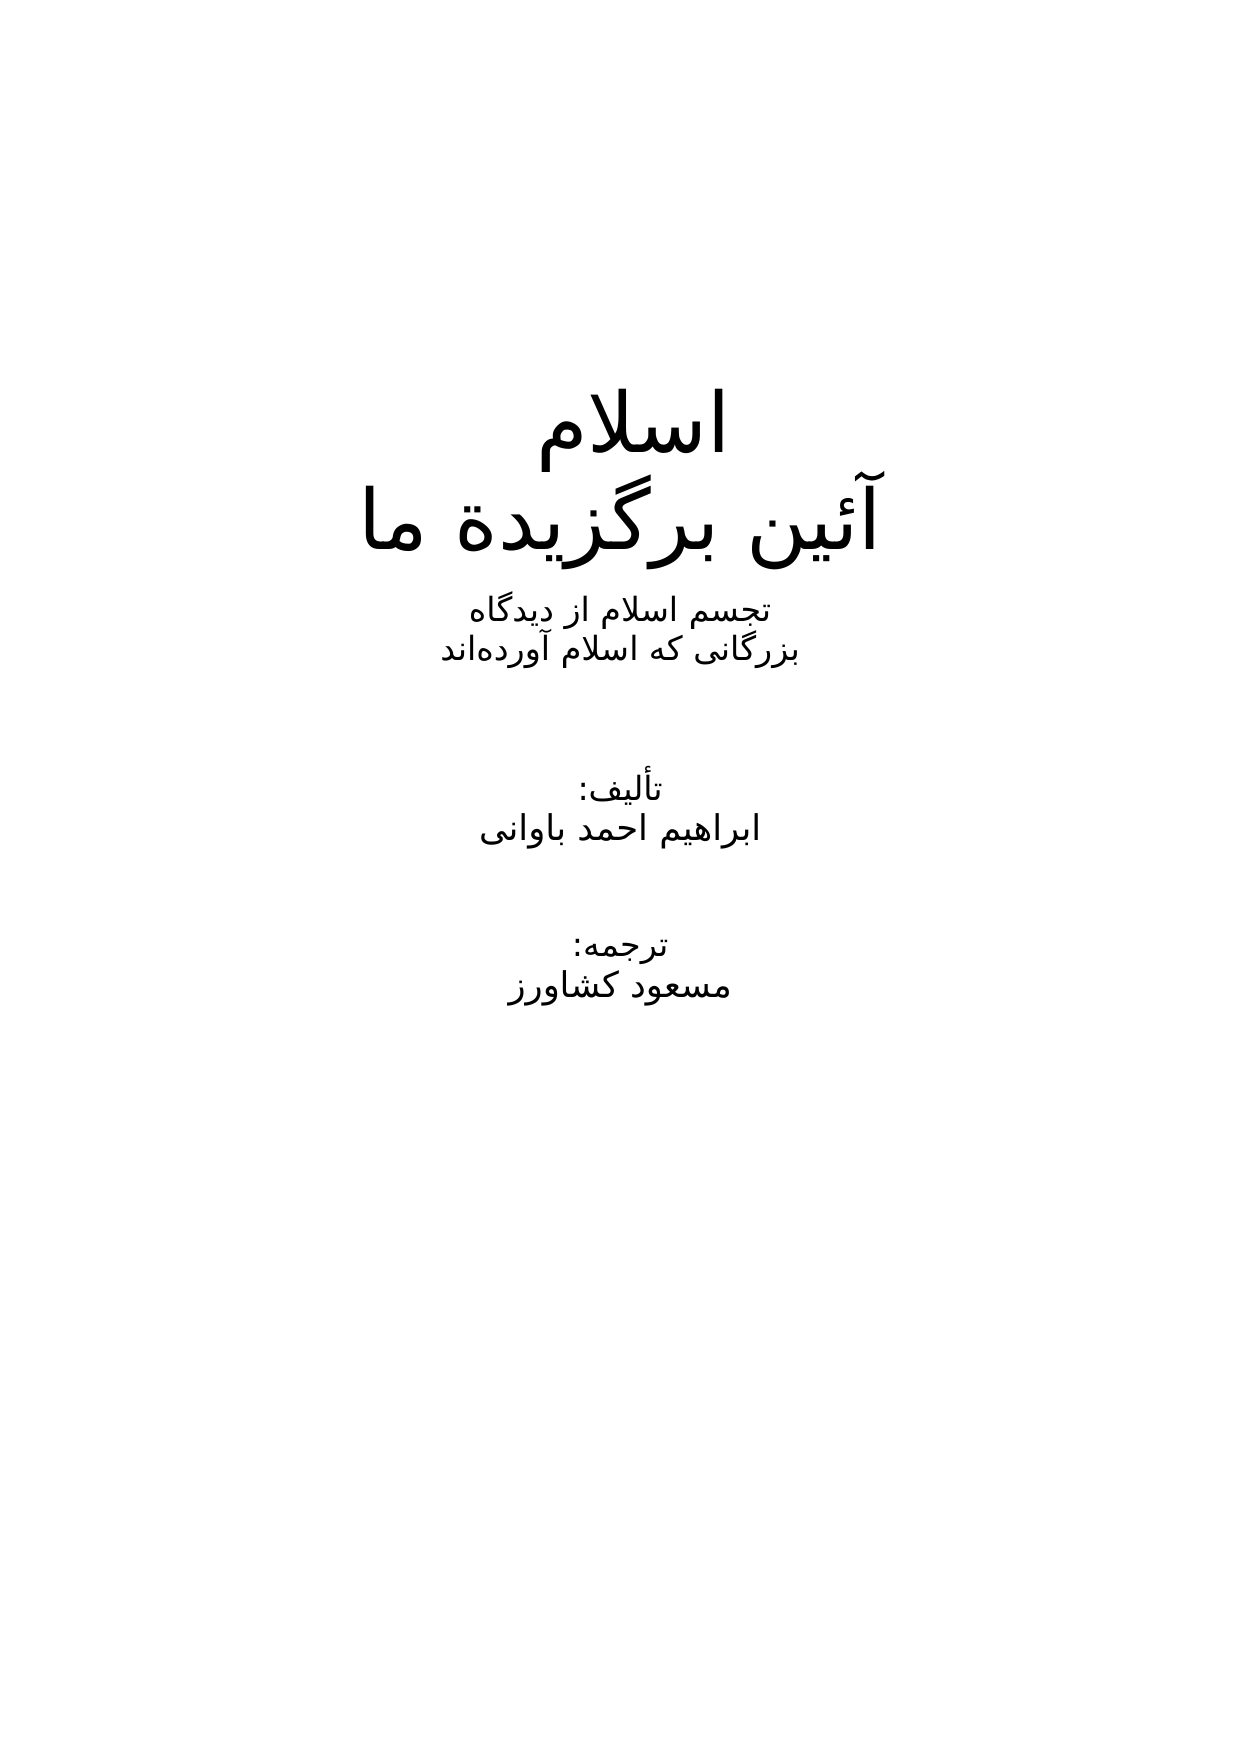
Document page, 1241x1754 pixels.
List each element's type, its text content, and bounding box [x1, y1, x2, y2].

text ابراهیم احمد باوانی [230, 808, 1010, 849]
text تجسم اسلام از دیدگاه [230, 591, 1010, 629]
text تألیف: [230, 769, 1010, 808]
text مسعود کشاورز [230, 965, 1010, 1006]
text آئین برگزیدة ما [230, 472, 1010, 569]
text بزرگانی که اسلام آورده‌اند [230, 629, 1010, 668]
text اسلام [230, 375, 1010, 472]
text ترجمه: [230, 926, 1010, 965]
